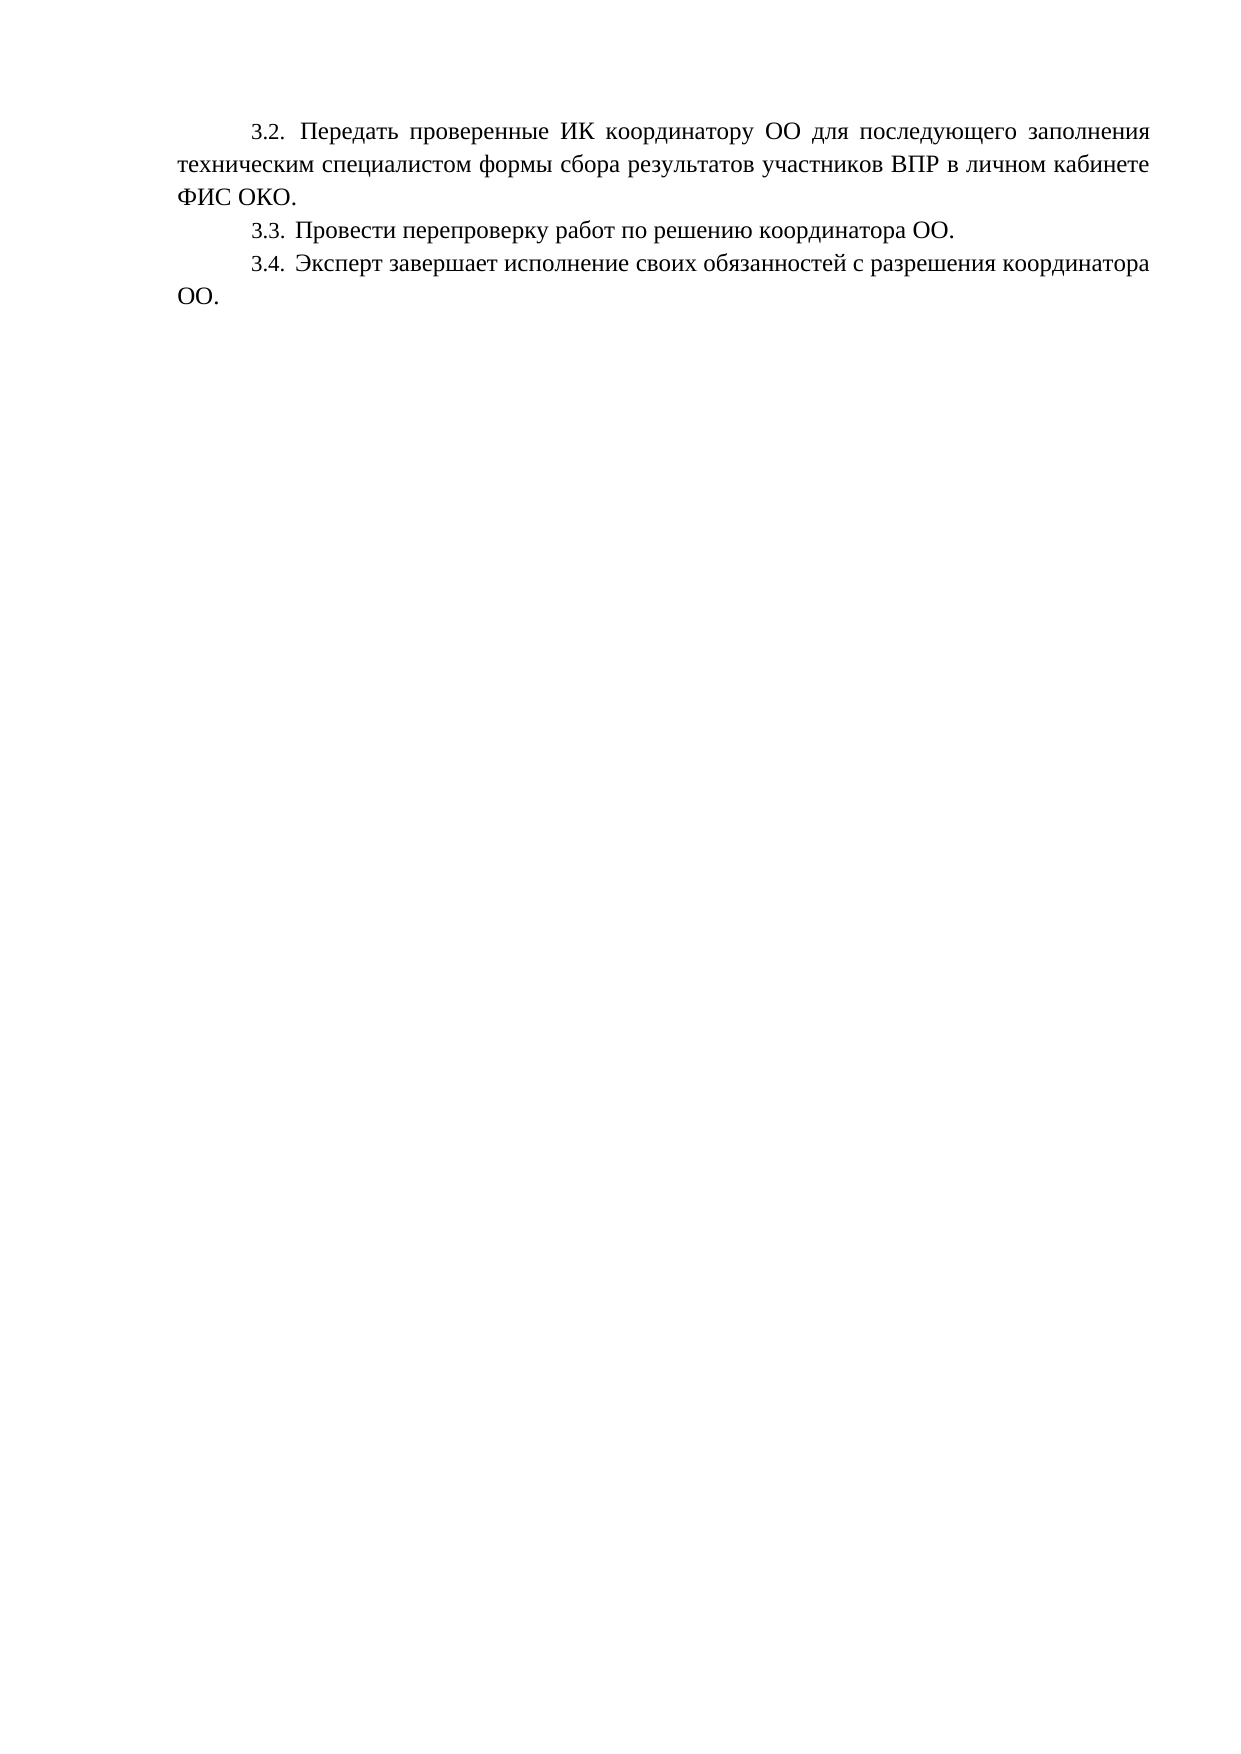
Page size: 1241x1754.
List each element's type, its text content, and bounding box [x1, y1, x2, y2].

list Эксперт завершает исполнение своих обязанностей с разрешения координатора [251, 248, 1163, 277]
text ОО. [177, 281, 1163, 310]
list Передать проверенные ИК координатору ОО для последующего заполнения техническим специалистом формы сбора результатов участников ВПР в личном кабинете ФИС ОКО. [177, 116, 1151, 211]
list Провести перепроверку работ по решению координатора ОО. [251, 215, 1163, 244]
